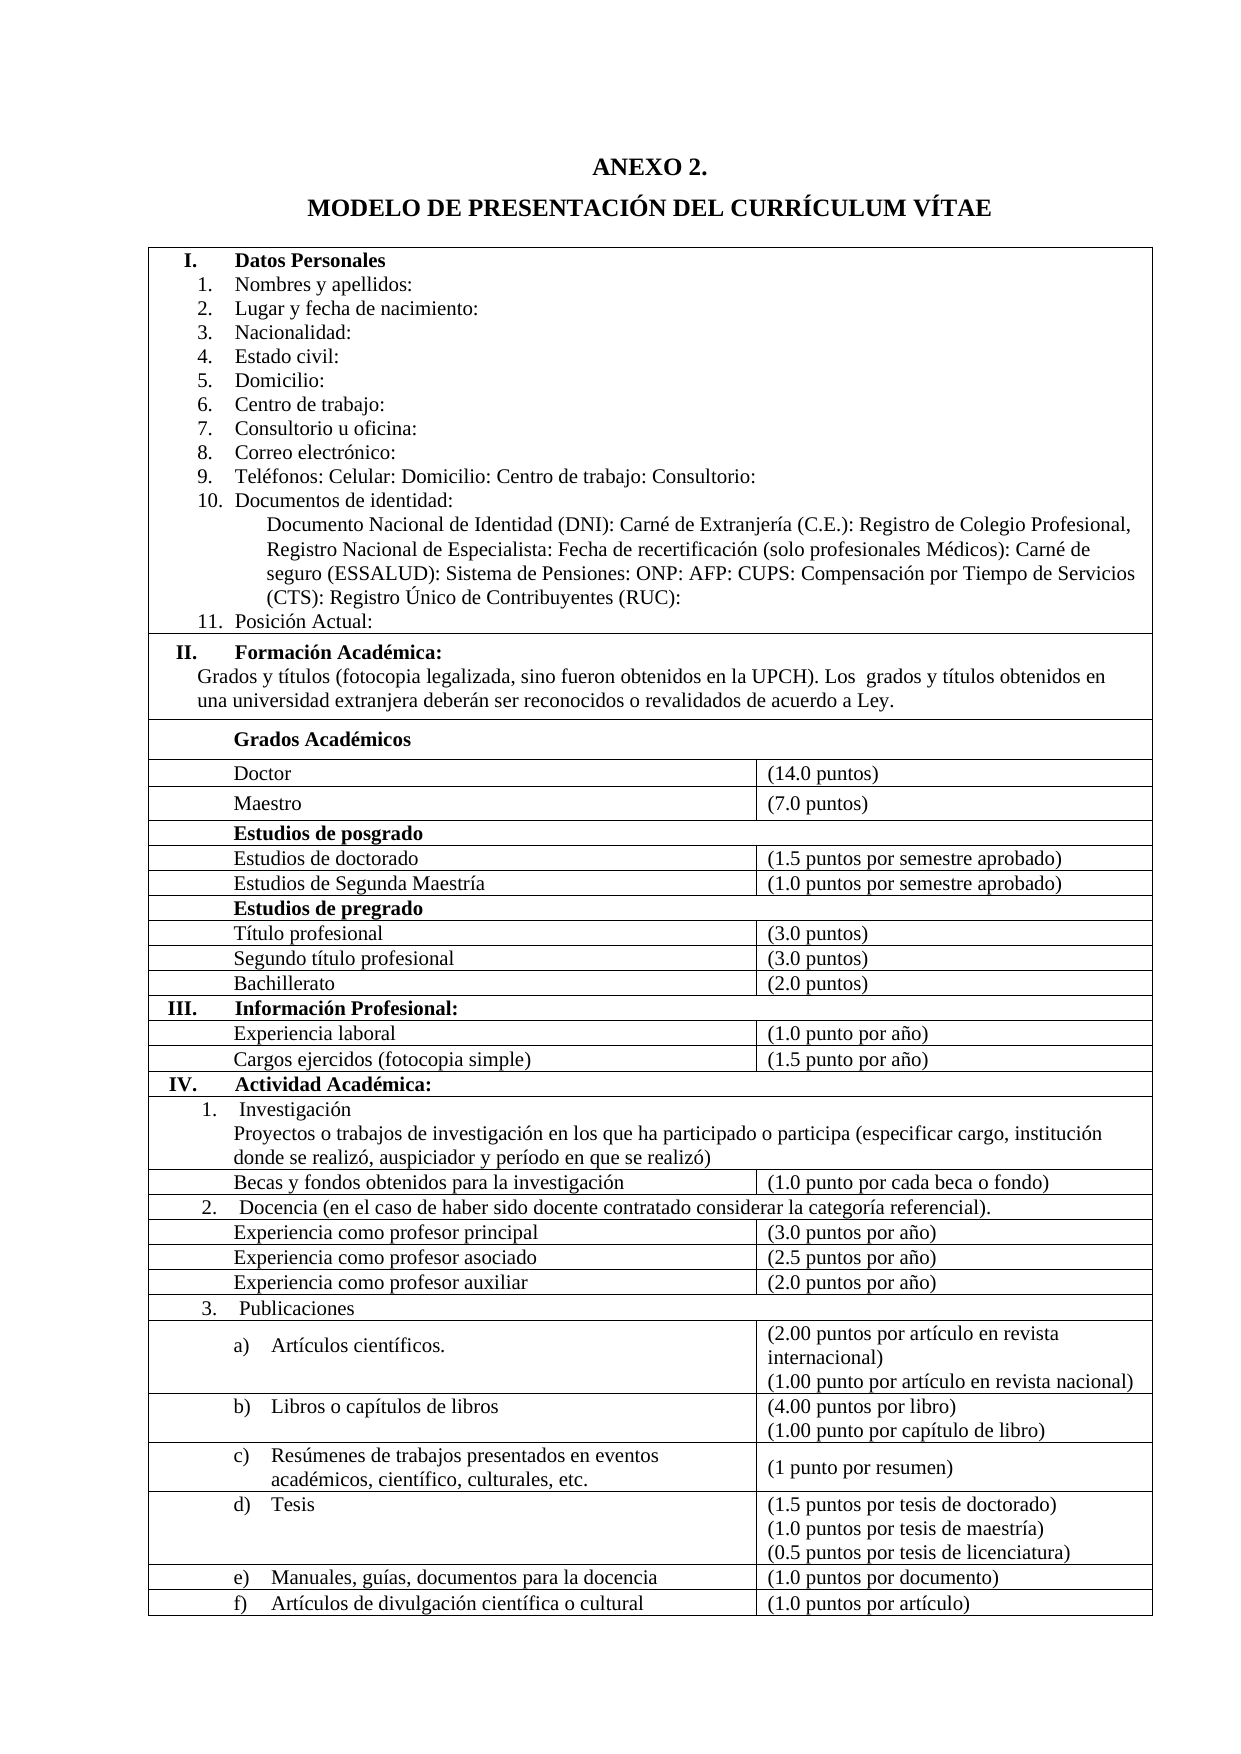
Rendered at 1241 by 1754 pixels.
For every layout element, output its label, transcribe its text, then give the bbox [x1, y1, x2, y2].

table_cell (2.0 puntos por año) [757, 1270, 1152, 1294]
table_cell (3.0 puntos) [757, 946, 1152, 970]
table_cell Manuales, guías, documentos para la docencia [149, 1565, 756, 1589]
table_cell Maestro [149, 787, 756, 819]
table_cell (2.00 puntos por artículo en revista internacional) (1.00 punto por artículo en revista nacional) [757, 1321, 1152, 1393]
table_cell Experiencia como profesor auxiliar [149, 1270, 756, 1294]
table_cell (1.0 punto por cada beca o fondo) [757, 1170, 1152, 1194]
table_cell (1 punto por resumen) [757, 1443, 1152, 1491]
table_cell Tesis [149, 1492, 756, 1564]
table_cell Grados Académicos [149, 720, 1152, 758]
table_header Datos Personales Nombres y apellidos: Lugar y fecha de nacimiento: Nacionalidad: Estado civil: Domicilio: Centro de trabajo: Consultorio u oficina: Correo electrónico: Teléfonos: Celular: Domicilio: Centro de trabajo: Consultorio: Documentos de identidad: Documento Nacional de Identidad (DNI): Carné de Extranjería (C.E.): Registro de Colegio Profesional, Registro Nacional de Especialista: Fecha de recertificación (solo profesionales Médicos): Carné de seguro (ESSALUD): Sistema de Pensiones: ONP: AFP: CUPS: Compensación por Tiempo de Servicios (CTS): Registro Único de Contribuyentes (RUC): Posición Actual: [149, 248, 1152, 633]
table_cell Información Profesional: [149, 996, 1152, 1020]
subtitle MODELO DE PRESENTACIÓN DEL CURRÍCULUM VÍTAE [148, 193, 1152, 222]
table_cell Artículos científicos. [149, 1321, 756, 1393]
table_cell Publicaciones [149, 1295, 1152, 1319]
table_cell Experiencia laboral [149, 1021, 756, 1045]
table_cell (3.0 puntos) [757, 921, 1152, 945]
table_cell (1.0 puntos por semestre aprobado) [757, 871, 1152, 895]
table_cell (14.0 puntos) [757, 760, 1152, 786]
table_cell Bachillerato [149, 971, 756, 995]
table_cell (2.5 puntos por año) [757, 1245, 1152, 1269]
table_cell Doctor [149, 760, 756, 786]
table_cell (4.00 puntos por libro) (1.00 punto por capítulo de libro) [757, 1394, 1152, 1442]
table_cell Resúmenes de trabajos presentados en eventos académicos, científico, culturales, etc. [149, 1443, 756, 1491]
table_cell Artículos de divulgación científica o cultural [149, 1590, 756, 1614]
table_cell Experiencia como profesor asociado [149, 1245, 756, 1269]
table_cell Estudios de pregrado [149, 896, 1152, 920]
table_cell Becas y fondos obtenidos para la investigación [149, 1170, 756, 1194]
table_cell Actividad Académica: [149, 1072, 1152, 1096]
table_cell (7.0 puntos) [757, 787, 1152, 819]
table_cell Libros o capítulos de libros [149, 1394, 756, 1442]
table_cell (1.0 puntos por documento) [757, 1565, 1152, 1589]
table_cell Estudios de doctorado [149, 846, 756, 870]
table_cell (1.0 punto por año) [757, 1021, 1152, 1045]
table_cell (1.0 puntos por artículo) [757, 1590, 1152, 1614]
table_cell Investigación Proyectos o trabajos de investigación en los que ha participado o participa (especificar cargo, institución donde se realizó, auspiciador y período en que se realizó) [149, 1097, 1152, 1169]
table_cell (3.0 puntos por año) [757, 1220, 1152, 1244]
table_cell Cargos ejercidos (fotocopia simple) [149, 1046, 756, 1071]
table_cell Docencia (en el caso de haber sido docente contratado considerar la categoría referencial). [149, 1195, 1152, 1219]
table_cell Estudios de posgrado [149, 821, 1152, 844]
table_cell (1.5 punto por año) [757, 1046, 1152, 1071]
table_cell Experiencia como profesor principal [149, 1220, 756, 1244]
subtitle ANEXO 2. [148, 152, 1152, 180]
table_cell Formación Académica: Grados y títulos (fotocopia legalizada, sino fueron obtenidos en la UPCH). Los grados y títulos obtenidos en una universidad extranjera deberán ser reconocidos o revalidados de acuerdo a Ley. [149, 634, 1152, 718]
table_cell (2.0 puntos) [757, 971, 1152, 995]
table_cell (1.5 puntos por tesis de doctorado) (1.0 puntos por tesis de maestría) (0.5 puntos por tesis de licenciatura) [757, 1492, 1152, 1564]
table_cell Título profesional [149, 921, 756, 945]
table_cell Segundo título profesional [149, 946, 756, 970]
table_cell Estudios de Segunda Maestría [149, 871, 756, 895]
table_cell (1.5 puntos por semestre aprobado) [757, 846, 1152, 870]
